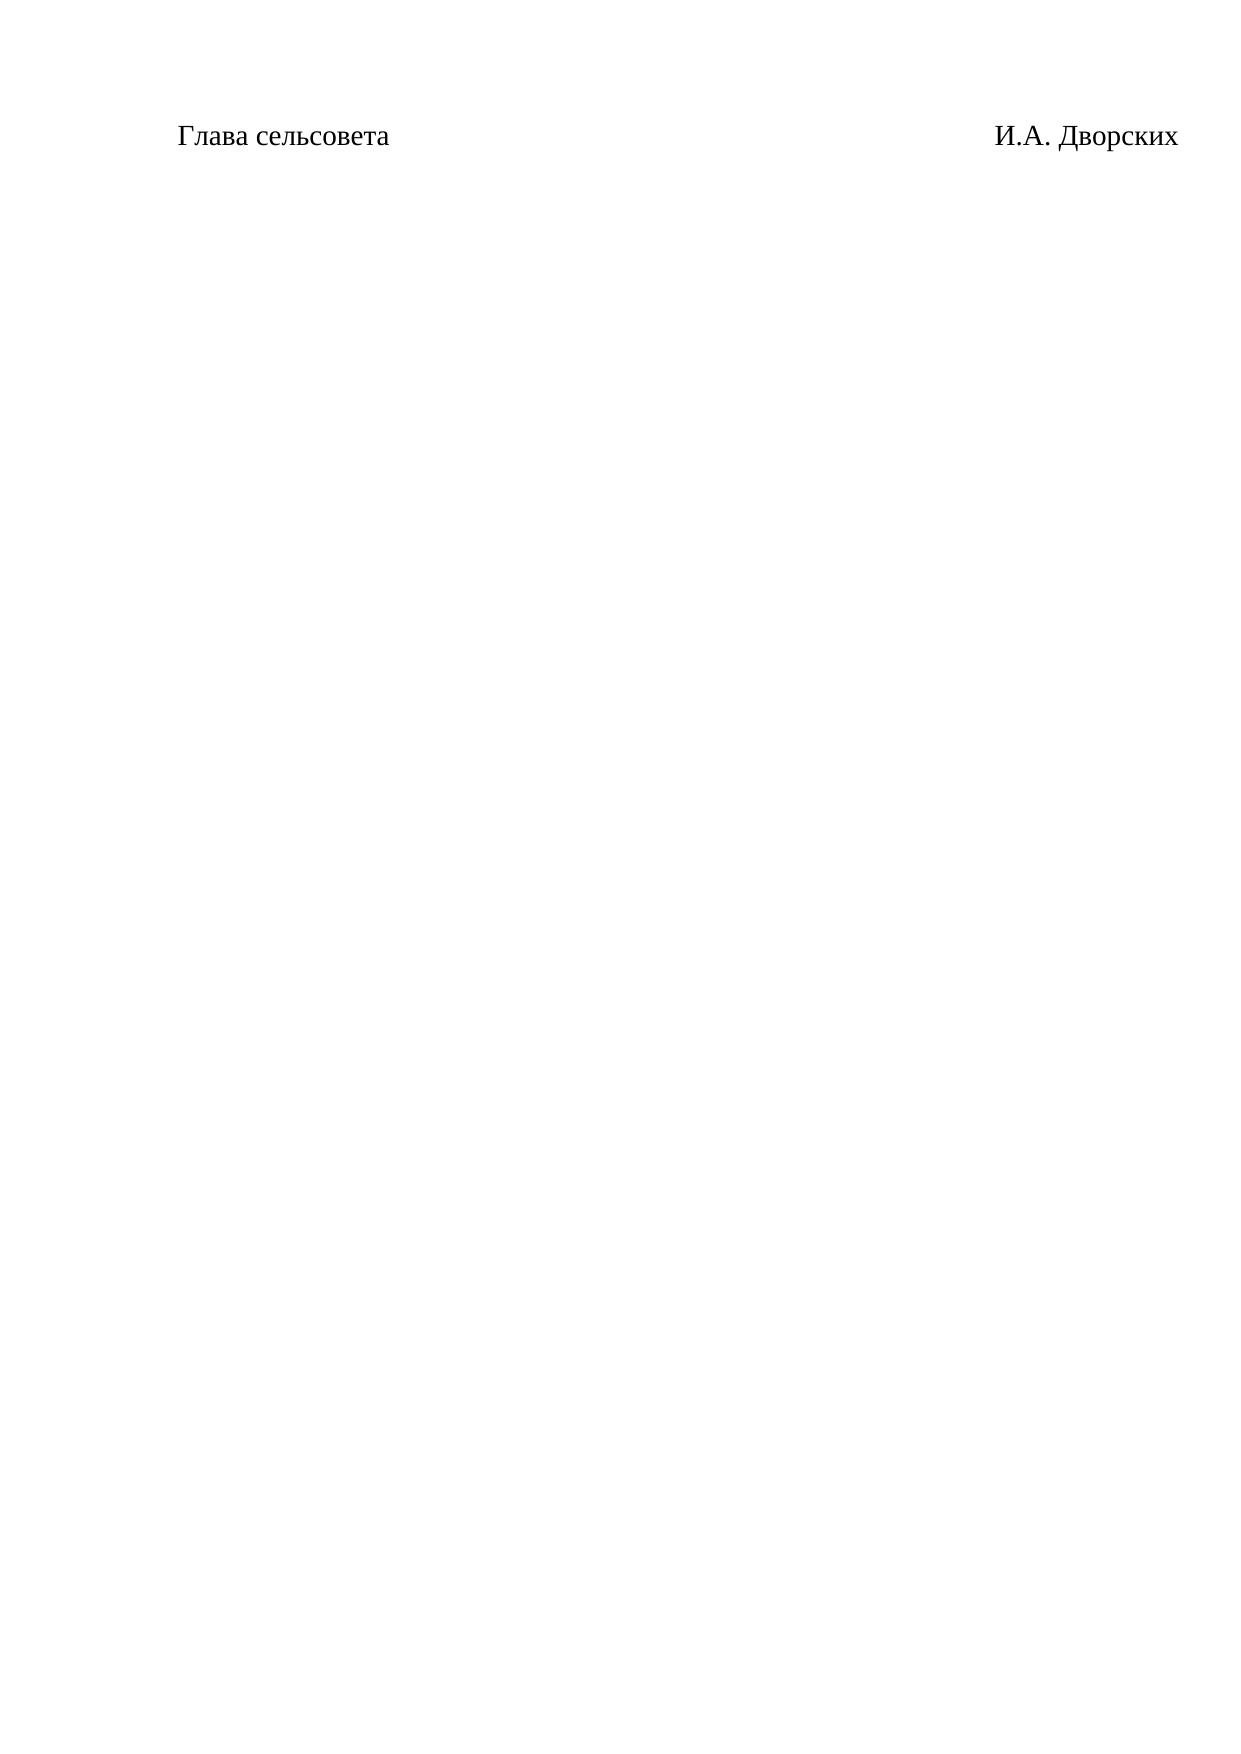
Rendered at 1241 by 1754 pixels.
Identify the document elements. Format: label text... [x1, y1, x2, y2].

text Глава сельсовета И.А. Дворских [177, 118, 1181, 152]
